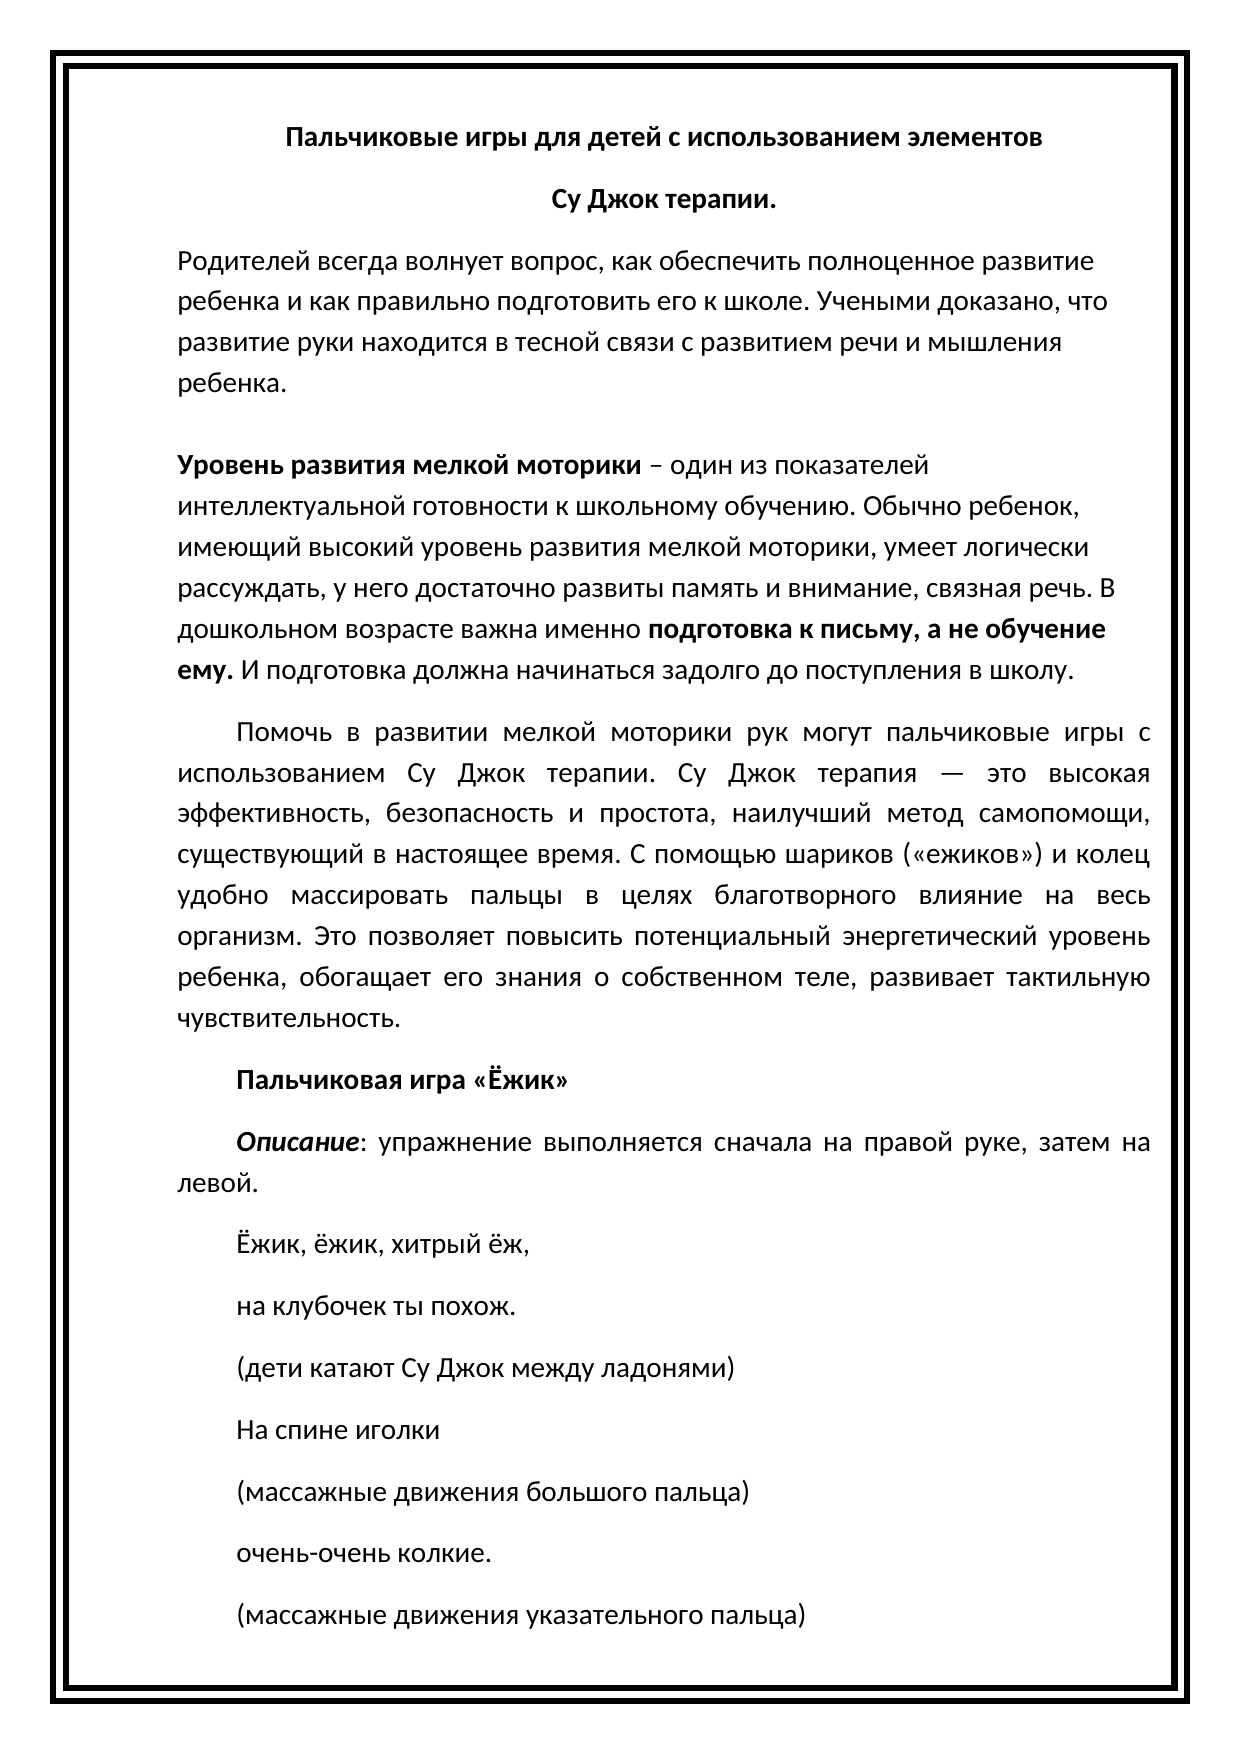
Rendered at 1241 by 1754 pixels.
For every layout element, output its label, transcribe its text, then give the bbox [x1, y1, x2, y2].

text Описание: упражнение выполняется сначала на правой руке, затем на левой. [177, 1123, 1152, 1199]
text Пальчиковые игры для детей с использованием элементов [177, 118, 1152, 154]
text Су Джок терапии. [177, 180, 1152, 215]
text (массажные движения указательного пальца) [177, 1596, 1152, 1632]
text Помочь в развитии мелкой моторики рук могут пальчиковые игры с использованием Су Джок терапии. Су Джок терапия — это высокая эффективность, безопасность и простота, наилучший метод самопомощи, существующий в настоящее время. С помощью шариков («ежиков») и колец удобно массировать пальцы в целях благотворного влияние на весь организм. Это позволяет повысить потенциальный энергетический уровень ребенка, обогащает его знания о собственном теле, развивает тактильную чувствительность. [177, 713, 1152, 1035]
text (массажные движения большого пальца) [177, 1473, 1152, 1508]
text Ёжик, ёжик, хитрый ёж, [177, 1226, 1152, 1261]
text Родителей всегда волнует вопрос, как обеспечить полноценное развитие ребенка и как правильно подготовить его к школе. Учеными доказано, что развитие руки находится в тесной связи с развитием речи и мышления ребенка. Уровень развития мелкой моторики – один из показателей интеллектуальной готовности к школьному обучению. Обычно ребенок, имеющий высокий уровень развития мелкой моторики, умеет логически рассуждать, у него достаточно развиты память и внимание, связная речь. В дошкольном возрасте важна именно подготовка к письму, а не обучение ему. И подготовка должна начинаться задолго до поступления в школу. [177, 242, 1152, 687]
text на клубочек ты похож. [177, 1287, 1152, 1323]
text очень-очень колкие. [177, 1534, 1152, 1570]
text (дети катают Су Джок между ладонями) [177, 1349, 1152, 1385]
text На спине иголки [177, 1411, 1152, 1446]
text Пальчиковая игра «Ёжик» [177, 1061, 1152, 1097]
